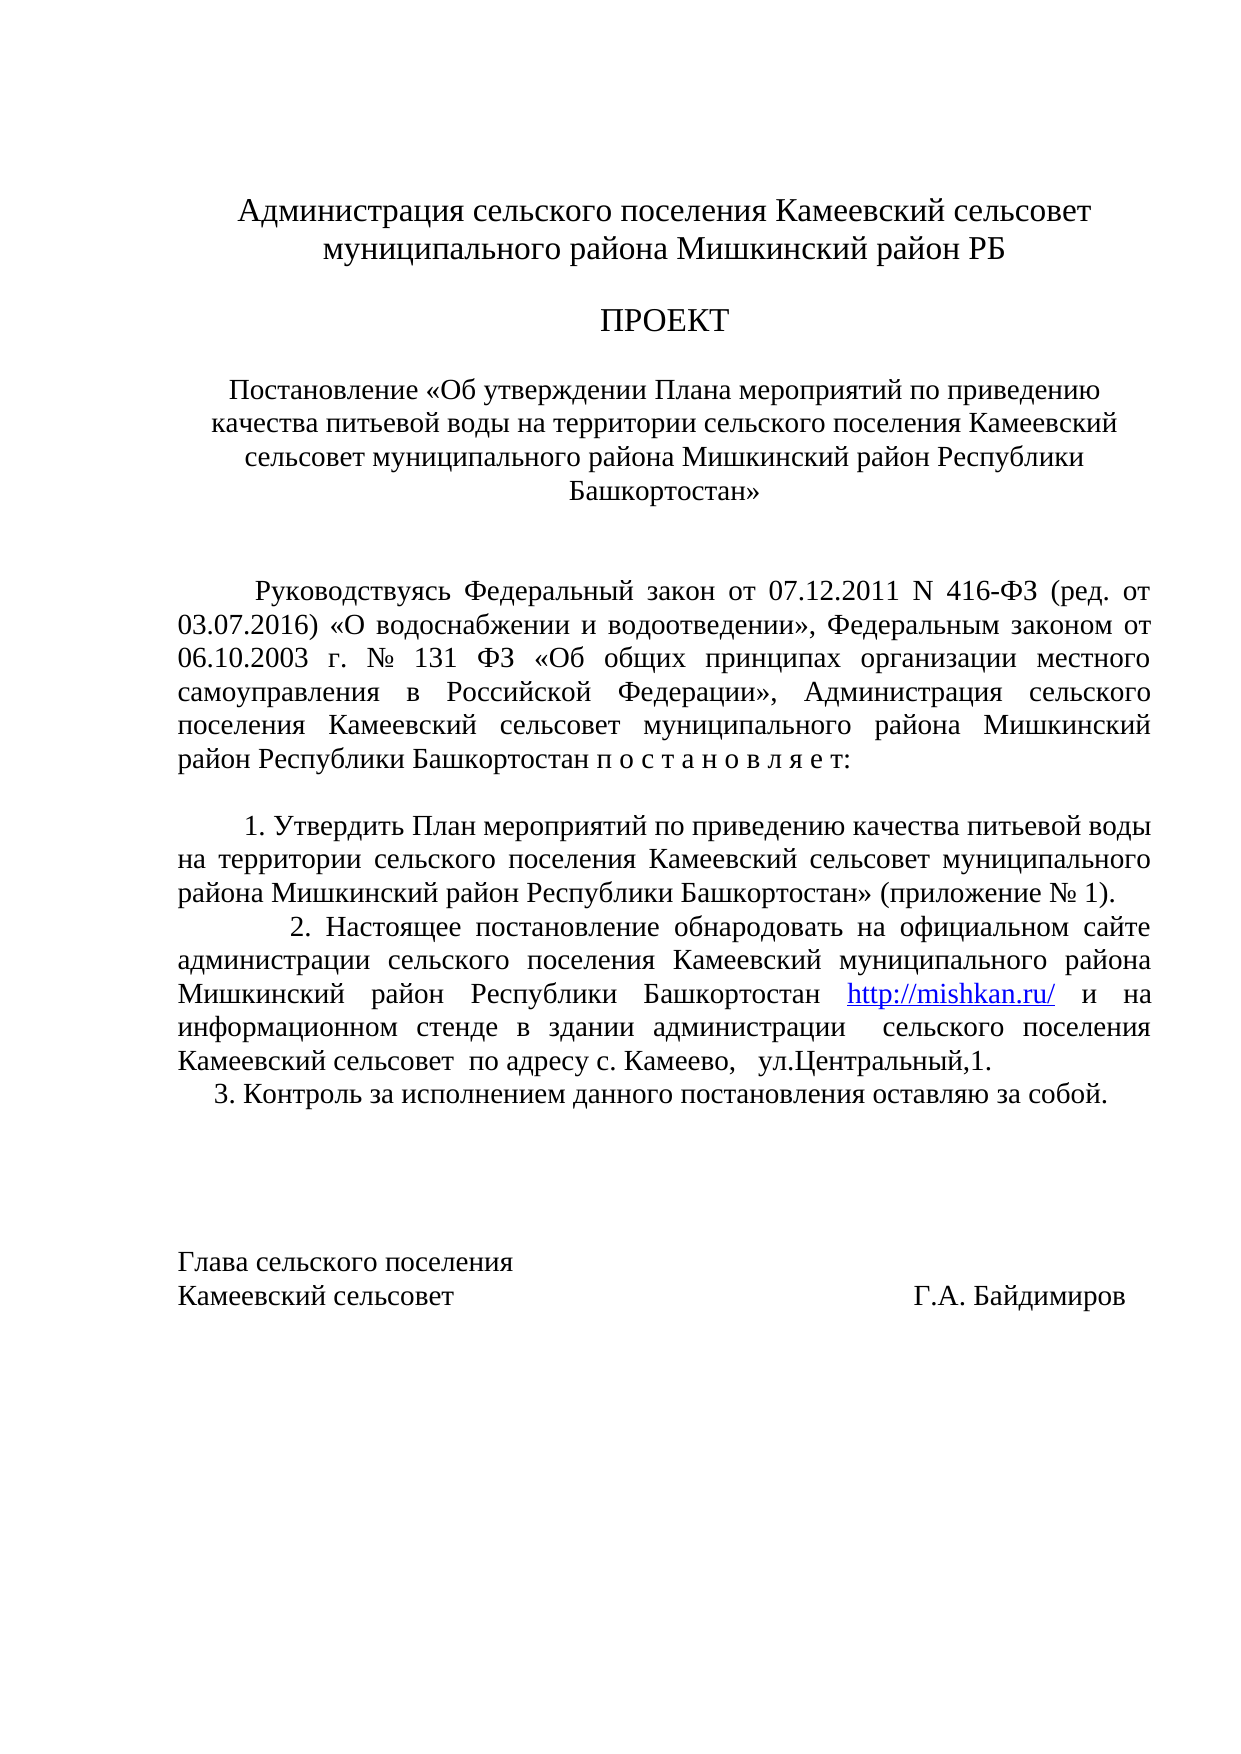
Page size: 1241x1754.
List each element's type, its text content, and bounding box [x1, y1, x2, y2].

text 1. Утвердить План мероприятий по приведению качества питьевой воды на территории сельского поселения Камеевский сельсовет муниципального района Мишкинский район Республики Башкортостан» (приложение № 1). [177, 808, 1152, 909]
text 2. Настоящее постановление обнародовать на официальном сайте администрации сельского поселения Камеевский муниципального района Мишкинский район Республики Башкортостан http://mishkan.ru/ и на информационном стенде в здании администрации сельского поселения Камеевский сельсовет по адресу с. Камеево, ул.Центральный,1. [177, 909, 1152, 1076]
text Руководствуясь Федеральный закон от 07.12.2011 N 416-ФЗ (ред. от 03.07.2016) «О водоснабжении и водоотведении», Федеральным законом от 06.10.2003 г. № 131 ФЗ «Об общих принципах организации местного самоуправления в Российской Федерации», Администрация сельского поселения Камеевский сельсовет муниципального района Мишкинский район Республики Башкортостан п о с т а н о в л я е т: [177, 573, 1152, 774]
text Постановление «Об утверждении Плана мероприятий по приведению качества питьевой воды на территории сельского поселения Камеевский сельсовет муниципального района Мишкинский район Республики Башкортостан» [177, 372, 1152, 506]
text Глава сельского поселения Камеевский сельсовет Г.А. Байдимиров [177, 1244, 1152, 1311]
text Администрация сельского поселения Камеевский сельсовет муниципального района Мишкинский район РБ [177, 190, 1152, 267]
text ПРОЕКТ [177, 300, 1152, 338]
text 3. Контроль за исполнением данного постановления оставляю за собой. [177, 1076, 1152, 1110]
